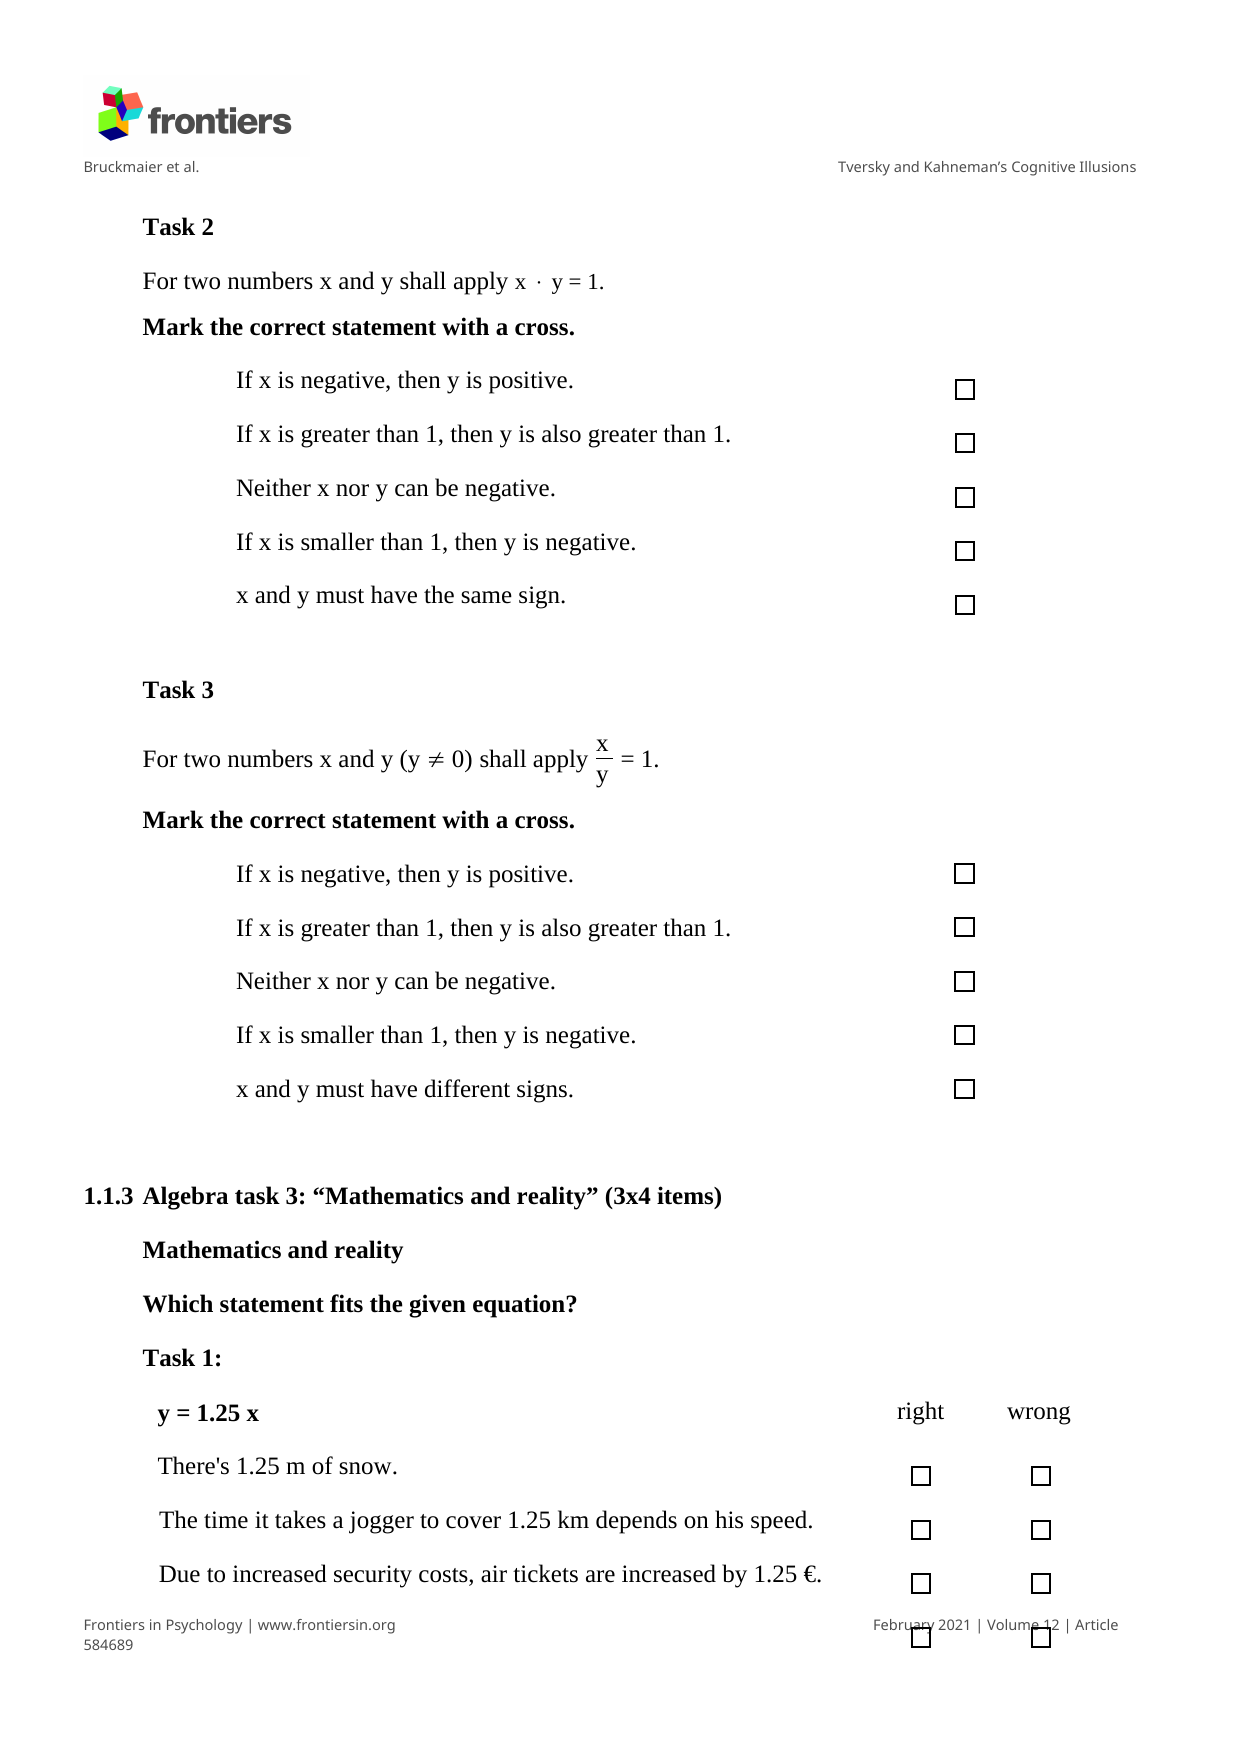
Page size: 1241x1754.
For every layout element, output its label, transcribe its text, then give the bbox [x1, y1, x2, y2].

picture [83, 75, 310, 157]
text Mark the correct statement with a cross. [142, 312, 1167, 341]
text If x is greater than 1, then y is also greater than 1. [236, 913, 1167, 941]
text Task 3 [142, 676, 1167, 704]
text There's 1.25 m of snow. [157, 1451, 1167, 1480]
text x and y must have the same sign. [236, 581, 1167, 609]
text For two numbers x and y (y  0) shall apply = 1. [142, 729, 1167, 788]
text The time it takes a jogger to cover 1.25 km depends on his speed. [159, 1505, 1167, 1534]
text Neither x nor y can be negative. [236, 473, 1167, 502]
text Neither x nor y can be negative. [236, 966, 1167, 995]
text Task 1: [142, 1343, 785, 1371]
subtitle Algebra task 3: “Mathematics and reality” (3x4 items) [83, 1181, 1167, 1210]
text Mathematics and reality [142, 1235, 785, 1264]
text If x is negative, then y is positive. [236, 859, 1167, 888]
text x and y must have different signs. [236, 1074, 1167, 1103]
text Due to increased security costs, air tickets are increased by 1.25 €. [159, 1559, 1167, 1588]
text If x is negative, then y is positive. [236, 366, 1167, 394]
text If x is greater than 1, then y is also greater than 1. [236, 419, 1167, 448]
text Which statement fits the given equation? [142, 1289, 785, 1318]
text If x is smaller than 1, then y is negative. [236, 527, 1167, 556]
text y = 1.25 x right wrong [157, 1396, 1167, 1426]
text Mark the correct statement with a cross. [142, 805, 1167, 834]
text Task 2 [142, 212, 1167, 241]
text If x is smaller than 1, then y is negative. [236, 1020, 1167, 1049]
text For two numbers x and y shall apply x  y = 1. [142, 266, 1167, 295]
